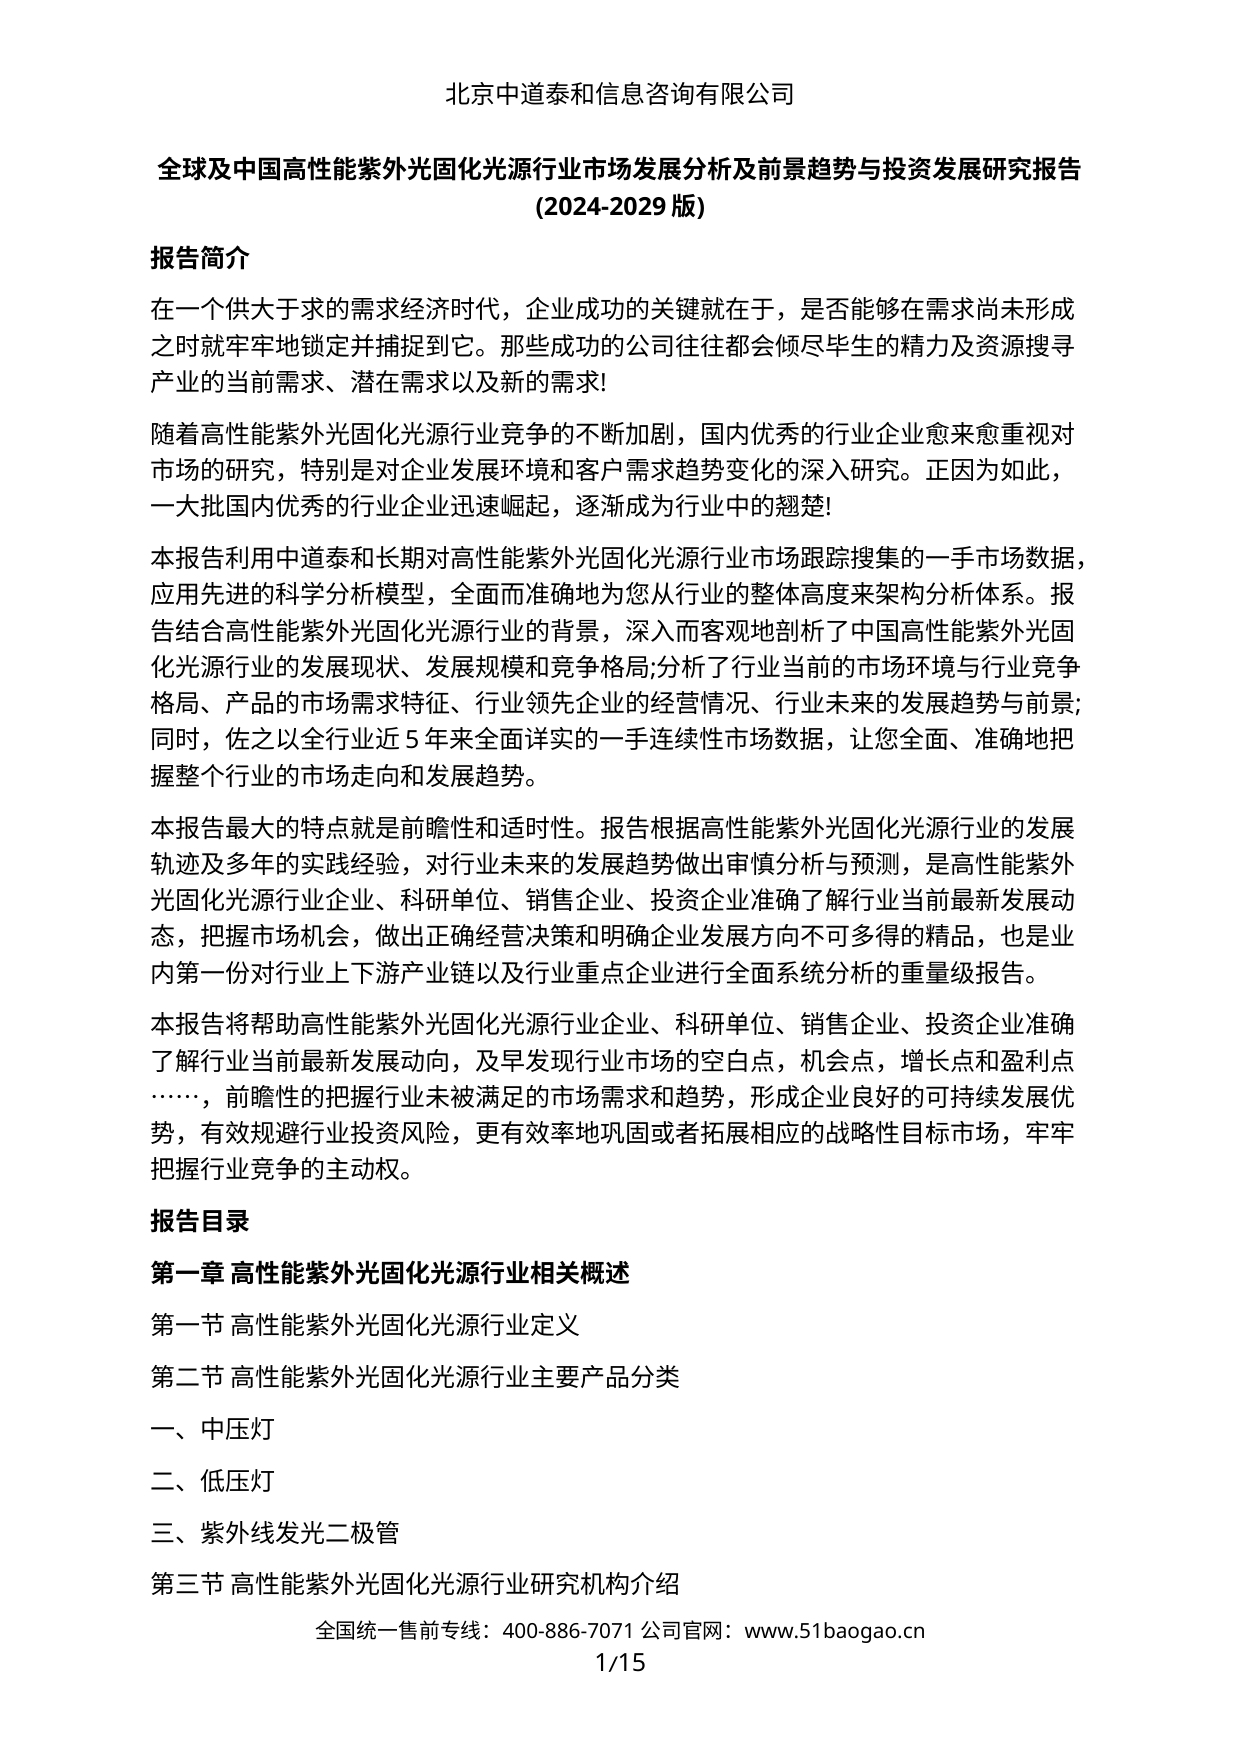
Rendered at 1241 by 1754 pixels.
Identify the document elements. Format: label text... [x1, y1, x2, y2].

text 随着高性能紫外光固化光源行业竞争的不断加剧，国内优秀的行业企业愈来愈重视对市场的研究，特别是对企业发展环境和客户需求趋势变化的深入研究。正因为如此，一大批国内优秀的行业企业迅速崛起，逐渐成为行业中的翘楚! [150, 414, 1090, 523]
text 报告目录 [150, 1202, 1090, 1238]
text 在一个供大于求的需求经济时代，企业成功的关键就在于，是否能够在需求尚未形成之时就牢牢地锁定并捕捉到它。那些成功的公司往往都会倾尽毕生的精力及资源搜寻产业的当前需求、潜在需求以及新的需求! [150, 290, 1090, 399]
text 第一章 高性能紫外光固化光源行业相关概述 [150, 1254, 1090, 1290]
text 本报告最大的特点就是前瞻性和适时性。报告根据高性能紫外光固化光源行业的发展轨迹及多年的实践经验，对行业未来的发展趋势做出审慎分析与预测，是高性能紫外光固化光源行业企业、科研单位、销售企业、投资企业准确了解行业当前最新发展动态，把握市场机会，做出正确经营决策和明确企业发展方向不可多得的精品，也是业内第一份对行业上下游产业链以及行业重点企业进行全面系统分析的重量级报告。 [150, 808, 1090, 989]
text 三、紫外线发光二极管 [150, 1513, 1090, 1549]
text 全球及中国高性能紫外光固化光源行业市场发展分析及前景趋势与投资发展研究报告(2024-2029版) [150, 150, 1090, 222]
text 第二节 高性能紫外光固化光源行业主要产品分类 [150, 1357, 1090, 1394]
text 二、低压灯 [150, 1461, 1090, 1497]
text 一、中压灯 [150, 1409, 1090, 1446]
text 本报告将帮助高性能紫外光固化光源行业企业、科研单位、销售企业、投资企业准确了解行业当前最新发展动向，及早发现行业市场的空白点，机会点，增长点和盈利点……，前瞻性的把握行业未被满足的市场需求和趋势，形成企业良好的可持续发展优势，有效规避行业投资风险，更有效率地巩固或者拓展相应的战略性目标市场，牢牢把握行业竞争的主动权。 [150, 1005, 1090, 1186]
text 报告简介 [150, 238, 1090, 274]
text 第三节 高性能紫外光固化光源行业研究机构介绍 [150, 1565, 1090, 1601]
text 本报告利用中道泰和长期对高性能紫外光固化光源行业市场跟踪搜集的一手市场数据，应用先进的科学分析模型，全面而准确地为您从行业的整体高度来架构分析体系。报告结合高性能紫外光固化光源行业的背景，深入而客观地剖析了中国高性能紫外光固化光源行业的发展现状、发展规模和竞争格局;分析了行业当前的市场环境与行业竞争格局、产品的市场需求特征、行业领先企业的经营情况、行业未来的发展趋势与前景;同时，佐之以全行业近5年来全面详实的一手连续性市场数据，让您全面、准确地把握整个行业的市场走向和发展趋势。 [150, 539, 1090, 792]
text 第一节 高性能紫外光固化光源行业定义 [150, 1306, 1090, 1342]
